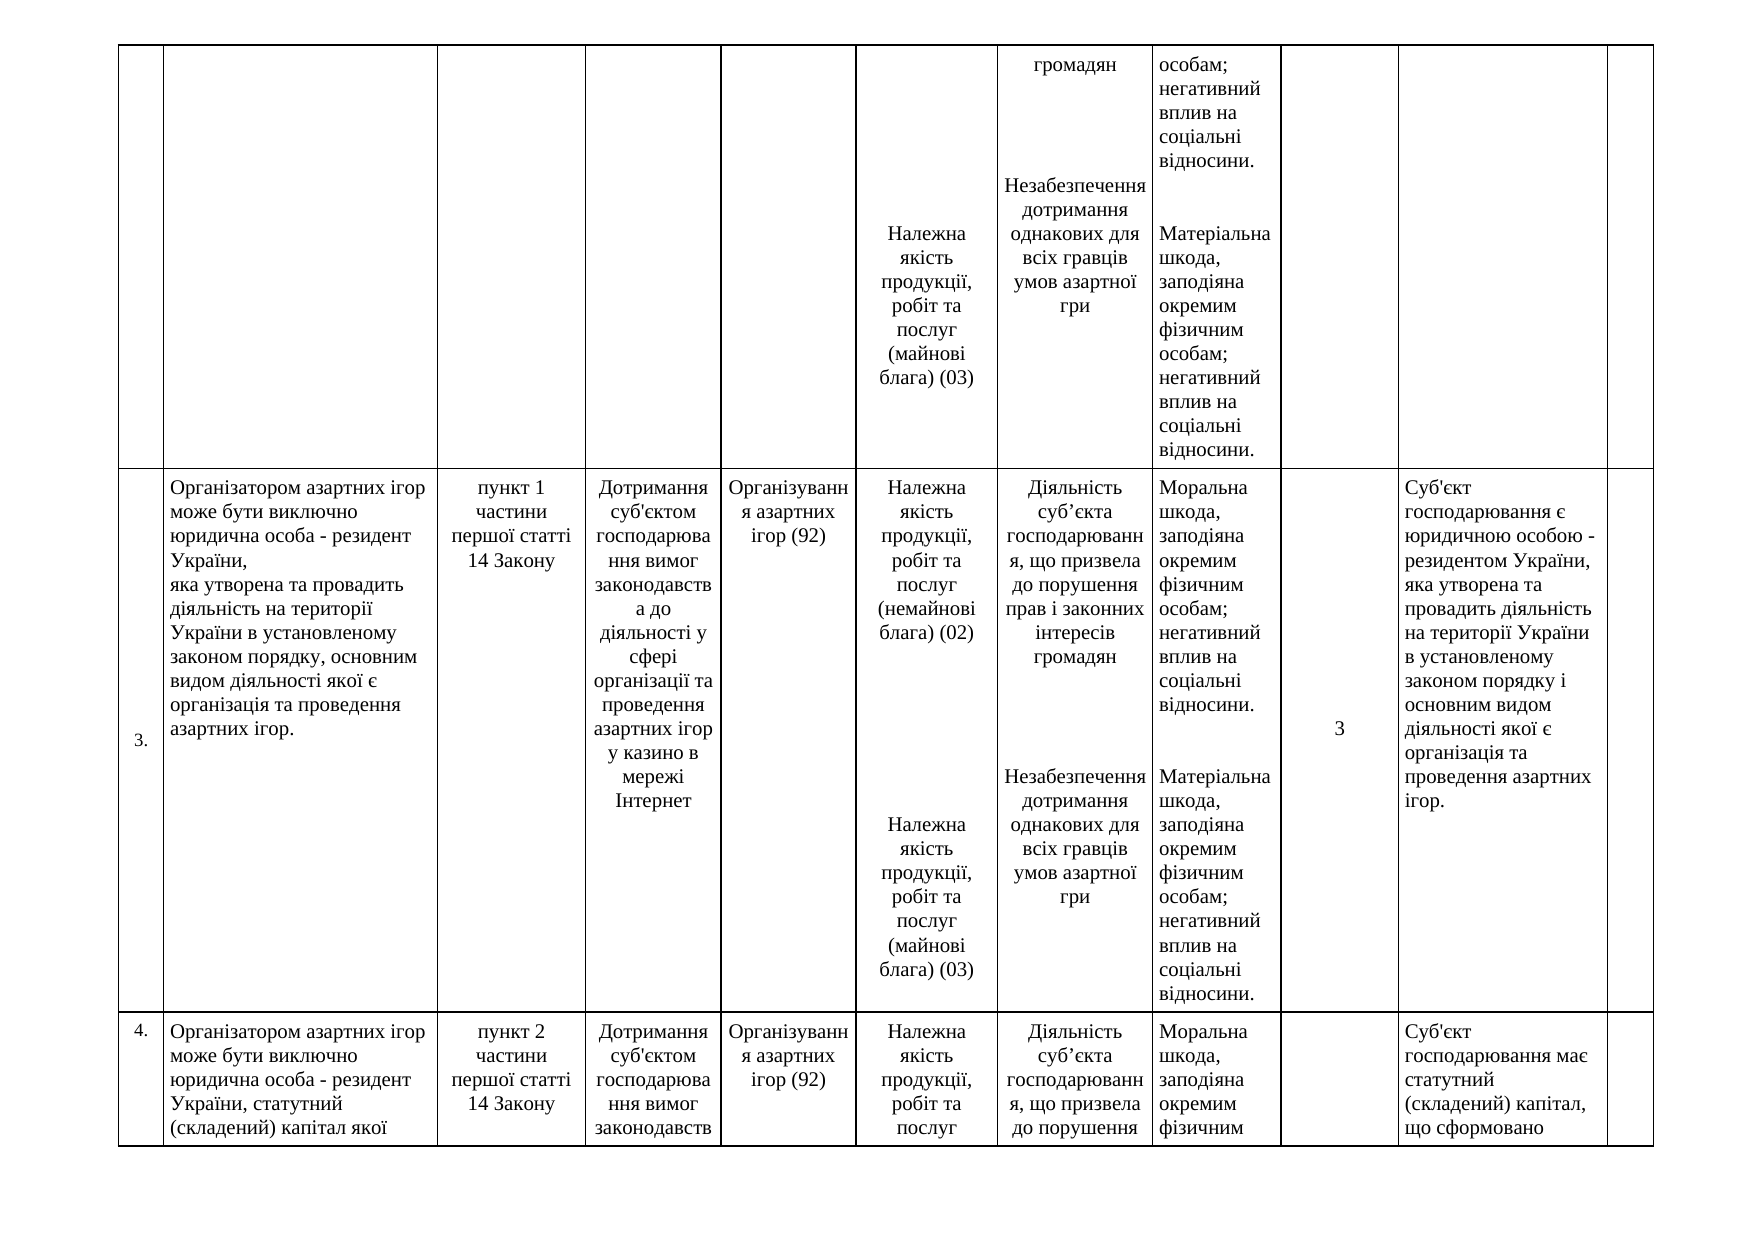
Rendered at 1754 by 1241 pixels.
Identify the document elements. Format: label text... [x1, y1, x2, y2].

table_cell Суб'єкт господарювання є юридичною особою - резидентом України, яка утворена та провадить діяльність на території України в установленому законом порядку і основним видом діяльності якої є організація та проведення азартних ігор. [1399, 469, 1607, 1011]
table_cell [998, 1013, 1152, 1145]
table_cell Дотримання суб'єктом господарювання вимог законодавства до діяльності у сфері організації та проведення азартних ігор у казино в мережі Інтернет [586, 469, 720, 1011]
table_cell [1399, 1013, 1607, 1145]
table_cell 3 [1282, 469, 1398, 1011]
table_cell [1399, 46, 1607, 467]
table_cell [438, 1013, 585, 1145]
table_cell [722, 1013, 855, 1145]
table_cell пункт 1 частини першої статті 14 Закону [438, 469, 585, 1011]
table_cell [438, 46, 585, 467]
table_cell 4 [1282, 46, 1398, 467]
table_cell 4. [119, 1013, 163, 1145]
table_cell Належна якість продукції, робіт та послуг (немайнові блага) (02) Належна якість продукції, робіт та послуг (майнові блага) (03) [857, 469, 997, 1011]
table_cell 2. [119, 46, 163, 467]
table_cell [1608, 46, 1653, 467]
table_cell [164, 46, 437, 467]
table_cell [1153, 46, 1280, 467]
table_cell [998, 46, 1152, 467]
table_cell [1153, 1013, 1280, 1145]
table_cell [1608, 1013, 1653, 1145]
table_cell 3. [119, 469, 163, 1011]
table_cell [857, 1013, 997, 1145]
table_cell Організатором азартних ігор може бути виключно юридична особа - резидент України, яка утворена та провадить діяльність на території України в установленому законом порядку, основним видом діяльності якої є організація та проведення азартних ігор. [164, 469, 437, 1011]
table_cell [1608, 469, 1653, 1011]
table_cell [586, 1013, 720, 1145]
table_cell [722, 46, 855, 467]
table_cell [857, 46, 997, 467]
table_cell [586, 46, 720, 467]
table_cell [164, 1013, 437, 1145]
table_cell 3 [1282, 1013, 1398, 1145]
table_cell Організування азартних ігор (92) [722, 469, 855, 1011]
